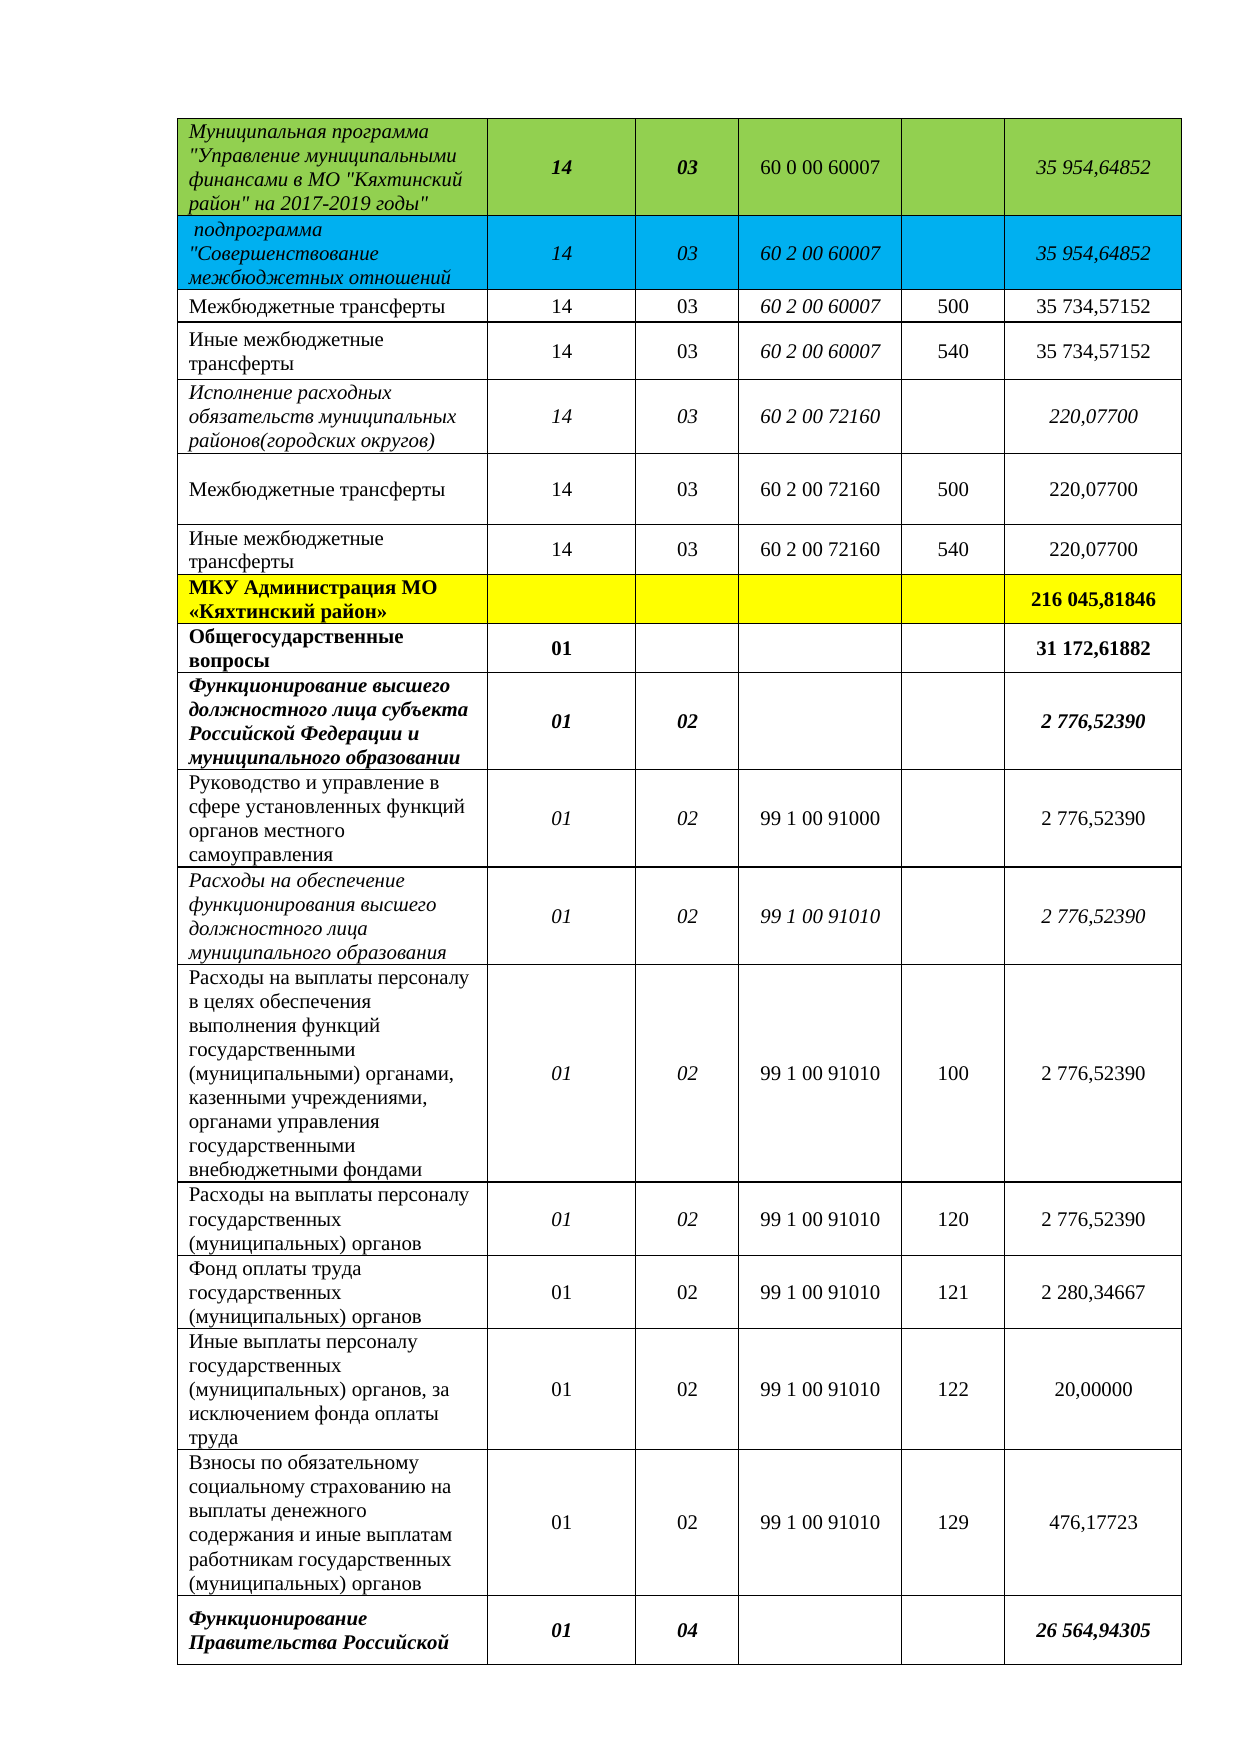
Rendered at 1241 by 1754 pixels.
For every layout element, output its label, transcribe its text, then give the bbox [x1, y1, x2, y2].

table_cell Общегосударственные вопросы [178, 624, 487, 672]
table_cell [178, 1596, 487, 1664]
table_cell 35 954,64852 [1005, 216, 1181, 289]
table_cell 01 [488, 624, 635, 672]
table_cell [739, 673, 901, 769]
table_cell 99 1 00 91010 [739, 1183, 901, 1254]
table_cell [902, 1596, 1004, 1664]
table_cell 02 [636, 1450, 738, 1594]
table_cell 60 0 00 60007 [739, 119, 901, 215]
table_cell Исполнение расходных обязательств муниципальных районов(городских округов) [178, 380, 487, 452]
table_cell Муниципальная программа "Управление муниципальными финансами в МО "Кяхтинский район" на 2017-2019 годы" [178, 119, 487, 215]
table_cell 99 1 00 91010 [739, 965, 901, 1181]
table_cell [902, 624, 1004, 672]
table_cell 01 [488, 868, 635, 964]
table_cell Руководство и управление в сфере установленных функций органов местного самоуправления [178, 770, 487, 866]
table_cell 02 [636, 1183, 738, 1254]
table_cell 121 [902, 1256, 1004, 1328]
table_cell Иные межбюджетные трансферты [178, 323, 487, 379]
table_cell 31 172,61882 [1005, 624, 1181, 672]
table_cell 01 [488, 673, 635, 769]
table_cell Функционирование высшего должностного лица субъекта Российской Федерации и муниципального образовании [178, 673, 487, 769]
table_cell подпрограмма "Совершенствование межбюджетных отношений [178, 216, 487, 289]
table_cell Фонд оплаты труда государственных (муниципальных) органов [178, 1256, 487, 1328]
table_cell 14 [488, 454, 635, 524]
table_cell [902, 575, 1004, 623]
table_cell 01 [488, 1596, 635, 1664]
table_cell МКУ Администрация МО «Кяхтинский район» [178, 575, 487, 623]
table_cell 129 [902, 1450, 1004, 1594]
table_cell 60 2 00 72160 [739, 525, 901, 573]
table_cell 540 [902, 323, 1004, 379]
table_cell 03 [636, 454, 738, 524]
table_cell 35 734,57152 [1005, 290, 1181, 321]
table_cell 03 [636, 290, 738, 321]
table_cell 14 [488, 323, 635, 379]
table_cell 500 [902, 290, 1004, 321]
table_cell 100 [902, 965, 1004, 1181]
table_cell 01 [488, 1256, 635, 1328]
table_cell 14 [488, 380, 635, 452]
table_cell 99 1 00 91010 [739, 1256, 901, 1328]
table_cell 01 [488, 1450, 635, 1594]
table_cell [739, 575, 901, 623]
table_cell Расходы на выплаты персоналу в целях обеспечения выполнения функций государственными (муниципальными) органами, казенными учреждениями, органами управления государственными внебюджетными фондами [178, 965, 487, 1181]
table_cell 120 [902, 1183, 1004, 1254]
table_cell 60 2 00 72160 [739, 454, 901, 524]
table_cell 60 2 00 72160 [739, 380, 901, 452]
table_cell 99 1 00 91010 [739, 1329, 901, 1449]
table_cell 26 564,94305 [1005, 1596, 1181, 1664]
table_cell 04 [636, 1596, 738, 1664]
table_cell 02 [636, 1256, 738, 1328]
table_cell [902, 868, 1004, 964]
table_cell 02 [636, 868, 738, 964]
table_cell [902, 119, 1004, 215]
table_cell 476,17723 [1005, 1450, 1181, 1594]
table_cell 2 776,52390 [1005, 868, 1181, 964]
table_cell 540 [902, 525, 1004, 573]
table_cell 02 [636, 770, 738, 866]
table_cell Межбюджетные трансферты [178, 290, 487, 321]
table_cell 99 1 00 91010 [739, 1450, 901, 1594]
table_cell 2 776,52390 [1005, 673, 1181, 769]
table_cell 60 2 00 60007 [739, 323, 901, 379]
table_cell 220,07700 [1005, 380, 1181, 452]
table_cell 01 [488, 1183, 635, 1254]
table_cell 60 2 00 60007 [739, 290, 901, 321]
table_cell 220,07700 [1005, 454, 1181, 524]
table_cell 03 [636, 216, 738, 289]
table_cell 35 954,64852 [1005, 119, 1181, 215]
table_cell 03 [636, 119, 738, 215]
table_cell [902, 770, 1004, 866]
table_cell 02 [636, 965, 738, 1181]
table_cell 20,00000 [1005, 1329, 1181, 1449]
table_cell 03 [636, 323, 738, 379]
table_cell [902, 216, 1004, 289]
table_cell [902, 673, 1004, 769]
table_cell Взносы по обязательному социальному страхованию на выплаты денежного содержания и иные выплатам работникам государственных (муниципальных) органов [178, 1450, 487, 1594]
table_cell Иные межбюджетные трансферты [178, 525, 487, 573]
table_cell 35 734,57152 [1005, 323, 1181, 379]
table_cell 2 776,52390 [1005, 770, 1181, 866]
table_cell 216 045,81846 [1005, 575, 1181, 623]
table_cell 03 [636, 525, 738, 573]
table_cell [739, 1596, 901, 1664]
table_cell [902, 380, 1004, 452]
table_cell 14 [488, 119, 635, 215]
table_cell 2 776,52390 [1005, 965, 1181, 1181]
table_cell 99 1 00 91000 [739, 770, 901, 866]
table_cell 2 280,34667 [1005, 1256, 1181, 1328]
table_cell 14 [488, 216, 635, 289]
table_cell [636, 624, 738, 672]
table_cell 60 2 00 60007 [739, 216, 901, 289]
table_cell 01 [488, 965, 635, 1181]
table_cell 03 [636, 380, 738, 452]
table_cell [488, 575, 635, 623]
table_cell 01 [488, 770, 635, 866]
table_cell 02 [636, 673, 738, 769]
table_cell 122 [902, 1329, 1004, 1449]
table_cell 14 [488, 525, 635, 573]
table_cell 220,07700 [1005, 525, 1181, 573]
table_cell Межбюджетные трансферты [178, 454, 487, 524]
table_cell Иные выплаты персоналу государственных (муниципальных) органов, за исключением фонда оплаты труда [178, 1329, 487, 1449]
table_cell 02 [636, 1329, 738, 1449]
table_cell 500 [902, 454, 1004, 524]
table_cell [636, 575, 738, 623]
table_cell [739, 624, 901, 672]
table_cell Расходы на обеспечение функционирования высшего должностного лица муниципального образования [178, 868, 487, 964]
table_cell Расходы на выплаты персоналу государственных (муниципальных) органов [178, 1183, 487, 1254]
table_cell 01 [488, 1329, 635, 1449]
table_cell 14 [488, 290, 635, 321]
table_cell 2 776,52390 [1005, 1183, 1181, 1254]
table_cell 99 1 00 91010 [739, 868, 901, 964]
